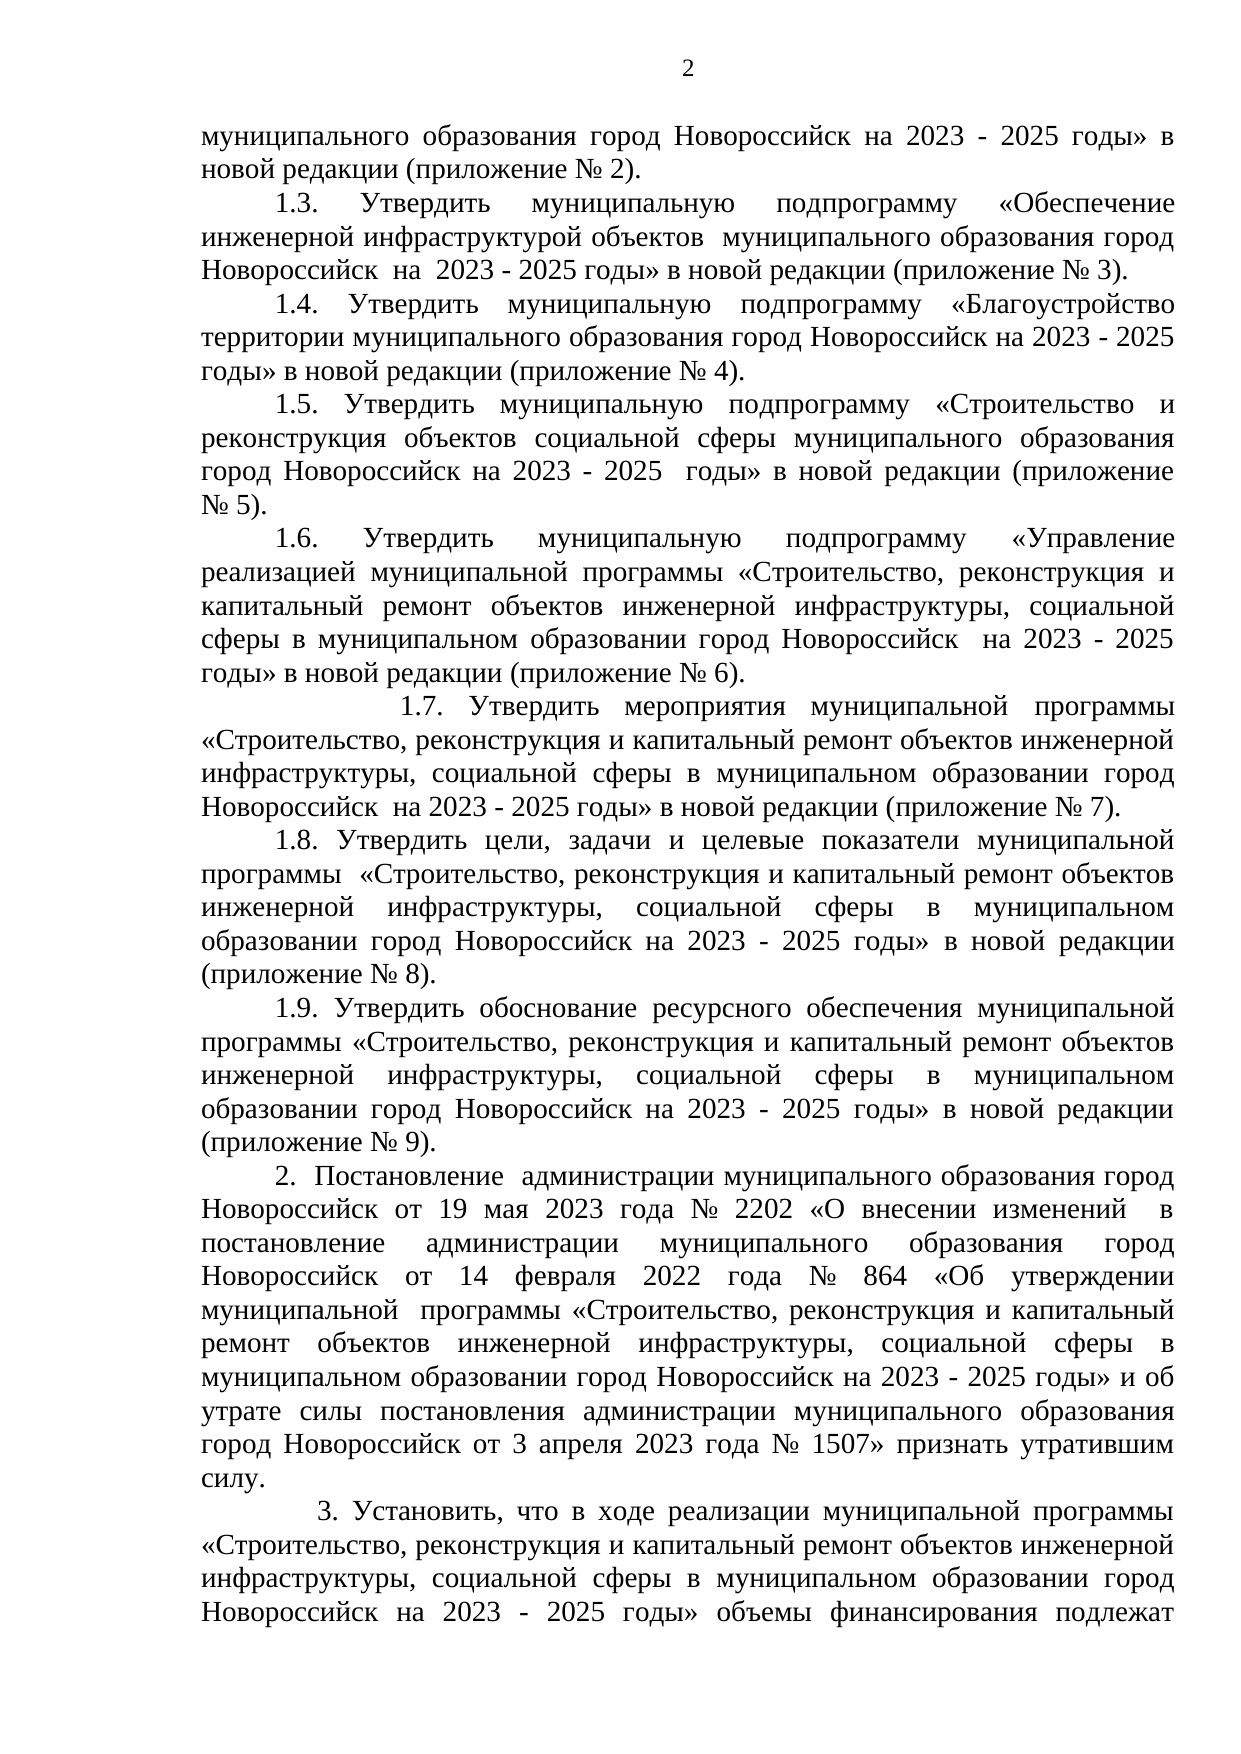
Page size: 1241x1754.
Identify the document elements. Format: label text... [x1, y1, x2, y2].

text 1.5. Утвердить муниципальную подпрограмму «Строительство и реконструкция объектов социальной сферы муниципального образования город Новороссийск на 2023 - 2025 годы» в новой редакции (приложение № 5). [201, 386, 1175, 521]
text 2. Постановление администрации муниципального образования город Новороссийск от 19 мая 2023 года № 2202 «О внесении изменений в постановление администрации муниципального образования город Новороссийск от 14 февраля 2022 года № 864 «Об утверждении муниципальной программы «Строительство, реконструкция и капитальный ремонт объектов инженерной инфраструктуры, социальной сферы в муниципальном образовании город Новороссийск на 2023 - 2025 годы» и об утрате силы постановления администрации муниципального образования город Новороссийск от 3 апреля 2023 года № 1507» признать утратившим силу. [201, 1158, 1175, 1493]
text 1.6. Утвердить муниципальную подпрограмму «Управление реализацией муниципальной программы «Строительство, реконструкция и капитальный ремонт объектов инженерной инфраструктуры, социальной сферы в муниципальном образовании город Новороссийск на 2023 - 2025 годы» в новой редакции (приложение № 6). [201, 521, 1175, 688]
text 1.9. Утвердить обоснование ресурсного обеспечения муниципальной программы «Строительство, реконструкция и капитальный ремонт объектов инженерной инфраструктуры, социальной сферы в муниципальном образовании город Новороссийск на 2023 - 2025 годы» в новой редакции (приложение № 9). [201, 990, 1175, 1158]
text 1.4. Утвердить муниципальную подпрограмму «Благоустройство территории муниципального образования город Новороссийск на 2023 - 2025 годы» в новой редакции (приложение № 4). [201, 286, 1175, 386]
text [201, 118, 1175, 185]
text 1.7. Утвердить мероприятия муниципальной программы «Строительство, реконструкция и капитальный ремонт объектов инженерной инфраструктуры, социальной сферы в муниципальном образовании город Новороссийск на 2023 - 2025 годы» в новой редакции (приложение № 7). [201, 688, 1175, 822]
text 1.3. Утвердить муниципальную подпрограмму «Обеспечение инженерной инфраструктурой объектов муниципального образования город Новороссийск на 2023 - 2025 годы» в новой редакции (приложение № 3). [201, 185, 1175, 286]
text 1.8. Утвердить цели, задачи и целевые показатели муниципальной программы «Строительство, реконструкция и капитальный ремонт объектов инженерной инфраструктуры, социальной сферы в муниципальном образовании город Новороссийск на 2023 - 2025 годы» в новой редакции (приложение № 8). [201, 822, 1175, 990]
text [201, 1493, 1175, 1627]
